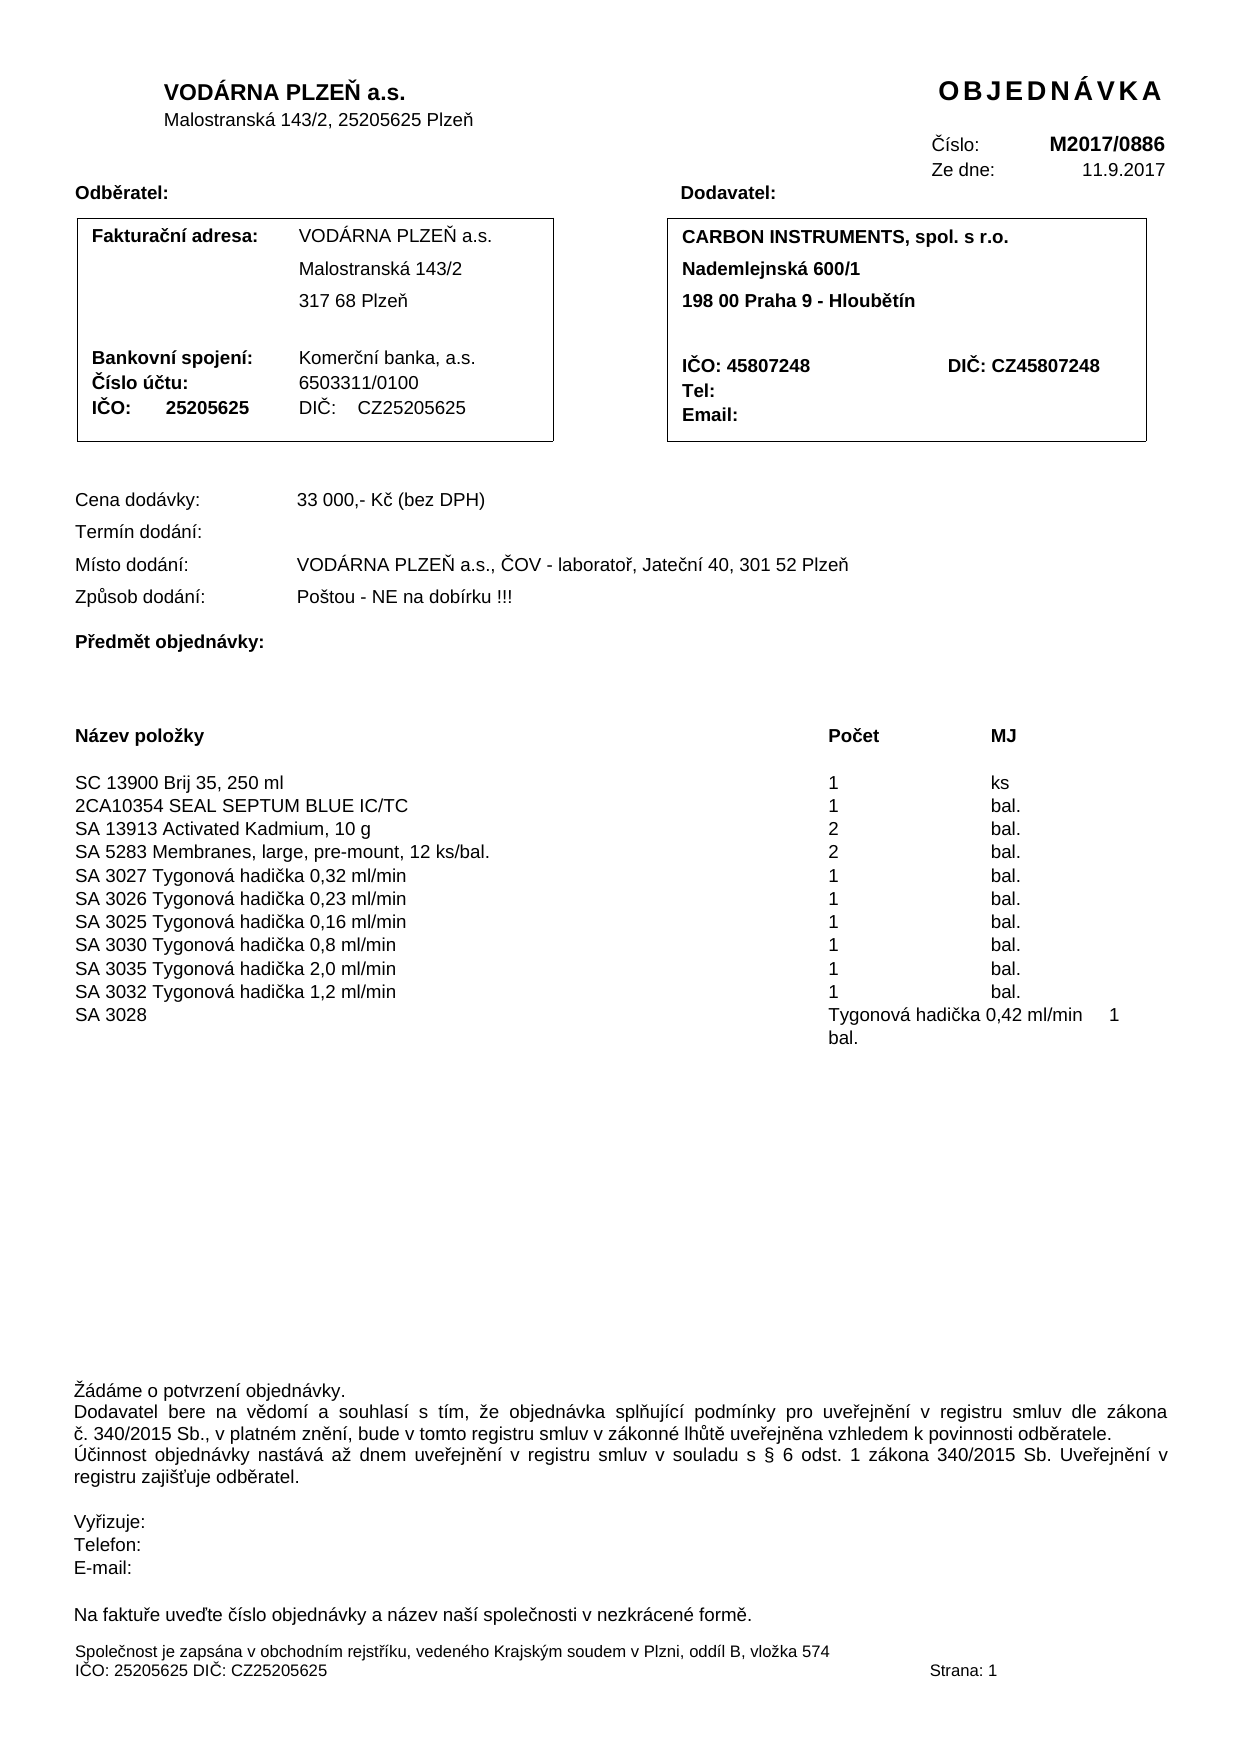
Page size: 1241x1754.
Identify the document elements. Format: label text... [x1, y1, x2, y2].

text Způsob dodání: Poštou - NE na dobírku !!! [75, 586, 1165, 607]
text SA 3026 Tygonová hadička 0,23 ml/min 1 bal. [75, 888, 1165, 909]
text Odběratel: Dodavatel: [75, 182, 1165, 204]
text Název položky Počet MJ [75, 725, 1165, 747]
text 2CA10354 SEAL SEPTUM BLUE IC/TC 1 bal. [75, 795, 1165, 816]
text Ze dne: 11.9.2017 [75, 158, 1165, 180]
text Předmět objednávky: [75, 631, 1165, 652]
text SA 13913 Activated Kadmium, 10 g 2 bal. [75, 818, 1165, 840]
text Cena dodávky: 33 000,- Kč (bez DPH) [75, 489, 1165, 510]
text Číslo: M2017/0886 [75, 132, 1165, 156]
text Termín dodání: [75, 521, 1165, 543]
text SA 3028 Tygonová hadička 0,42 ml/min 1 bal. [75, 1004, 1165, 1049]
text SA 3032 Tygonová hadička 1,2 ml/min 1 bal. [75, 981, 1165, 1002]
text Místo dodání: VODÁRNA PLZEŇ a.s., ČOV - laboratoř, Jateční 40, 301 52 Plzeň [75, 553, 1165, 575]
text SA 3025 Tygonová hadička 0,16 ml/min 1 bal. [75, 911, 1165, 933]
text VODÁRNA PLZEŇ a.s. OBJEDNÁVKA [75, 75, 1165, 106]
text SA 5283 Membranes, large, pre-mount, 12 ks/bal. 2 bal. [75, 841, 1165, 863]
text SA 3030 Tygonová hadička 0,8 ml/min 1 bal. [75, 934, 1165, 956]
text Malostranská 143/2, 25205625 Plzeň [75, 109, 1165, 130]
text SA 3027 Tygonová hadička 0,32 ml/min 1 bal. [75, 864, 1165, 886]
text SC 13900 Brij 35, 250 ml 1 ks [75, 772, 1165, 793]
text SA 3035 Tygonová hadička 2,0 ml/min 1 bal. [75, 957, 1165, 979]
